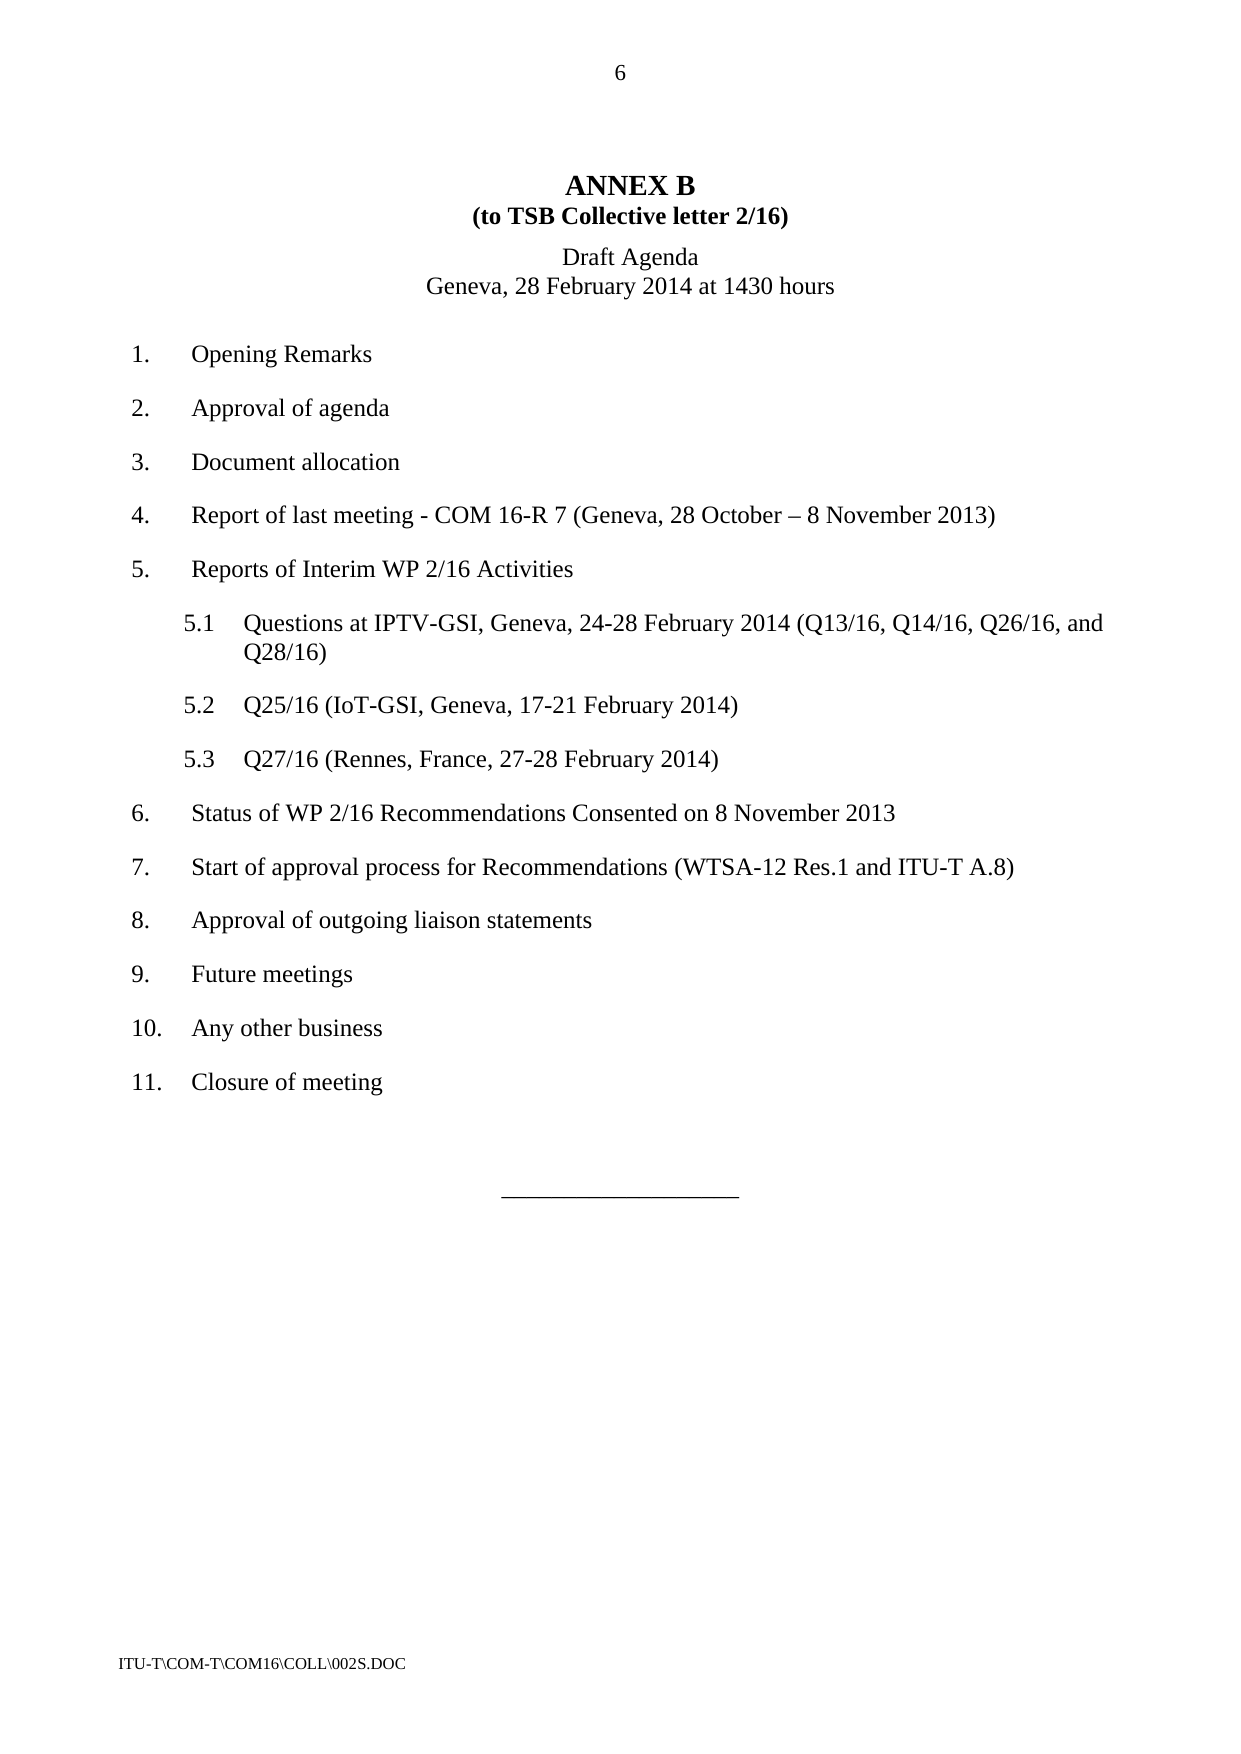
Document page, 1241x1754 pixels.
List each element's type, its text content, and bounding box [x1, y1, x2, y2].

table_cell Any other business [180, 1013, 1125, 1067]
text ___________________ [118, 1172, 1122, 1201]
table_cell Questions at IPTV-GSI, Geneva, 24-28 February 2014 (Q13/16, Q14/16, Q26/16, and Q28/16) [232, 608, 1125, 690]
table_cell [115, 608, 232, 690]
table_header [115, 339, 180, 393]
table_cell [115, 798, 180, 852]
text Draft Agenda Geneva, 28 February 2014 at 1430 hours [118, 242, 1142, 300]
table_header Opening Remarks [180, 339, 1125, 393]
table_cell [115, 690, 232, 744]
table_cell Approval of outgoing liaison statements [180, 905, 1125, 959]
table_cell [115, 393, 180, 447]
table_cell [115, 744, 232, 798]
table_cell Status of WP 2/16 Recommendations Consented on 8 November 2013 [180, 798, 1125, 852]
table_cell [115, 554, 180, 608]
table_cell [115, 1013, 180, 1067]
table_cell Start of approval process for Recommendations (WTSA-12 Res.1 and ITU-T A.8) [180, 852, 1125, 905]
table_cell [115, 500, 180, 554]
table_cell Report of last meeting - COM 16-R 7 (Geneva, 28 October – 8 November 2013) [180, 500, 1125, 554]
table_cell [115, 959, 180, 1013]
table_cell Q27/16 (Rennes, France, 27-28 February 2014) [232, 744, 1125, 798]
table_cell Document allocation [180, 447, 1125, 500]
table_cell Future meetings [180, 959, 1125, 1013]
table_cell Approval of agenda [180, 393, 1125, 447]
table_cell Q25/16 (IoT-GSI, Geneva, 17-21 February 2014) [232, 690, 1125, 744]
table_cell Closure of meeting [180, 1067, 1125, 1120]
table_cell [115, 1067, 180, 1120]
table_cell [115, 447, 180, 500]
table_cell Reports of Interim WP 2/16 Activities [180, 554, 1125, 608]
text ANNEX B (to TSB Collective letter 2/16) [118, 168, 1142, 230]
table_cell [115, 905, 180, 959]
table_cell [115, 852, 180, 905]
